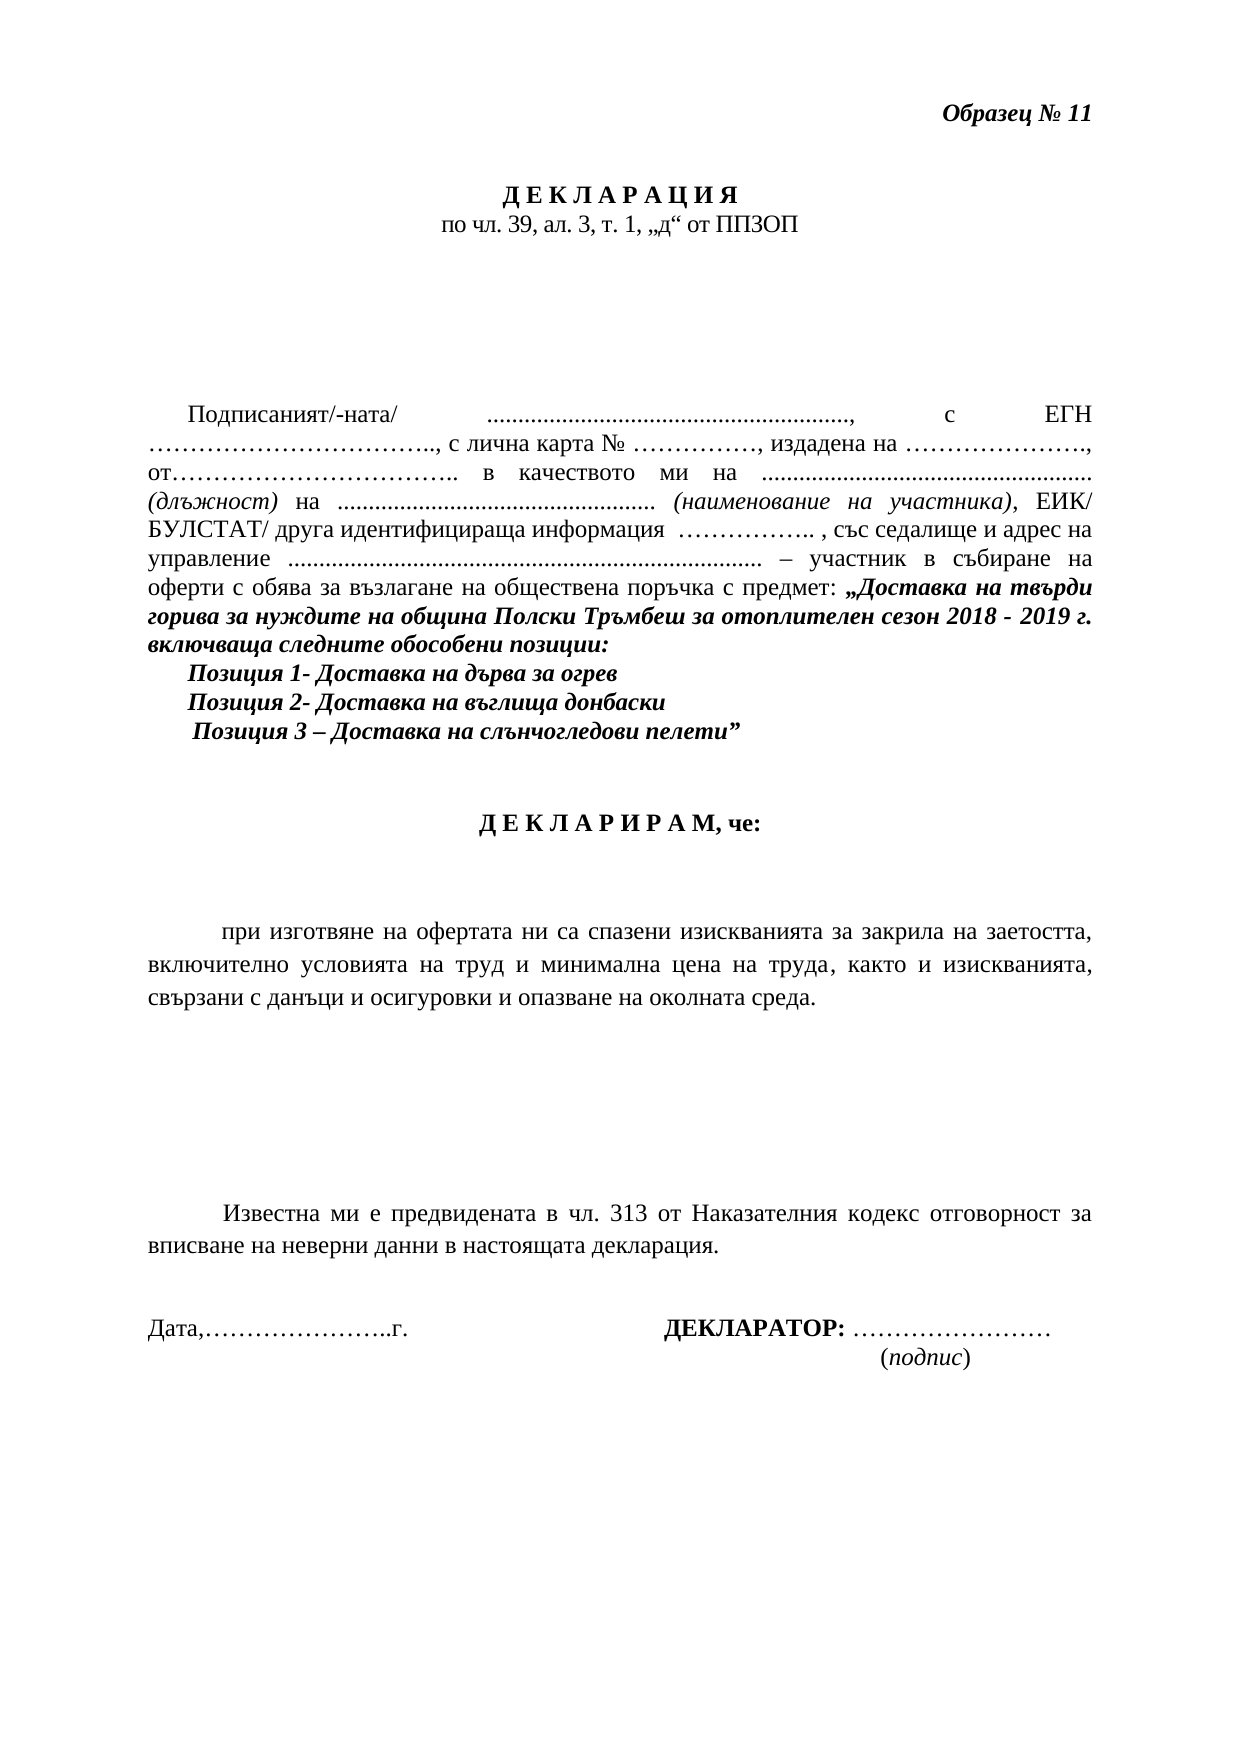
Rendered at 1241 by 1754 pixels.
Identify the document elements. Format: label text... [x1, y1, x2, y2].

text Позиция 2- Доставка на въглища донбаски [148, 687, 1093, 716]
text по чл. 39, ал. 3, т. 1, „д“ от ППЗОП [148, 209, 1093, 238]
text Подписаният/-ната/ .........................................................., с ЕГН …………………………….., с лична карта № ……………, издадена на …………………., от…………………………….. в качеството ми на ..................................................... (длъжност) на ................................................... (наименование на участника), ЕИК/ БУЛСТАТ/ друга идентифицираща информация …………….. , със седалище и адрес на управление ............................................................................ – участник в събиране на оферти с обява за възлагане на обществена поръчка с предмет: „Доставка на твърди горива за нуждите на община Полски Тръмбеш за отоплителен сезон 2018 - 2019 г. включваща следните обособени позиции: [148, 399, 1093, 658]
text Позиция 3 – Доставка на слънчогледови пелети” [148, 716, 1093, 744]
text Дата,…………………..г. ДЕКЛАРАТОР: …………………… [148, 1313, 1093, 1342]
text при изготвяне на офертата ни са спазени изискванията за закрила на заетостта, включително условията на труд и минимална цена на труда, както и изискванията, свързани с данъци и осигуровки и опазване на околната среда. [148, 916, 1093, 1011]
text (подпис) [0, 1342, 1093, 1371]
text Д Е К Л А Р И Р А М, че: [148, 808, 1093, 837]
text Образец № 11 [148, 98, 1093, 127]
text Известна ми е предвидената в чл. 313 от Наказателния кодекс отговорност за вписване на неверни данни в настоящата декларация. [148, 1198, 1093, 1259]
text Позиция 1- Доставка на дърва за огрев [148, 658, 1093, 687]
text ДЕКЛАРАЦИЯ [148, 180, 1093, 209]
